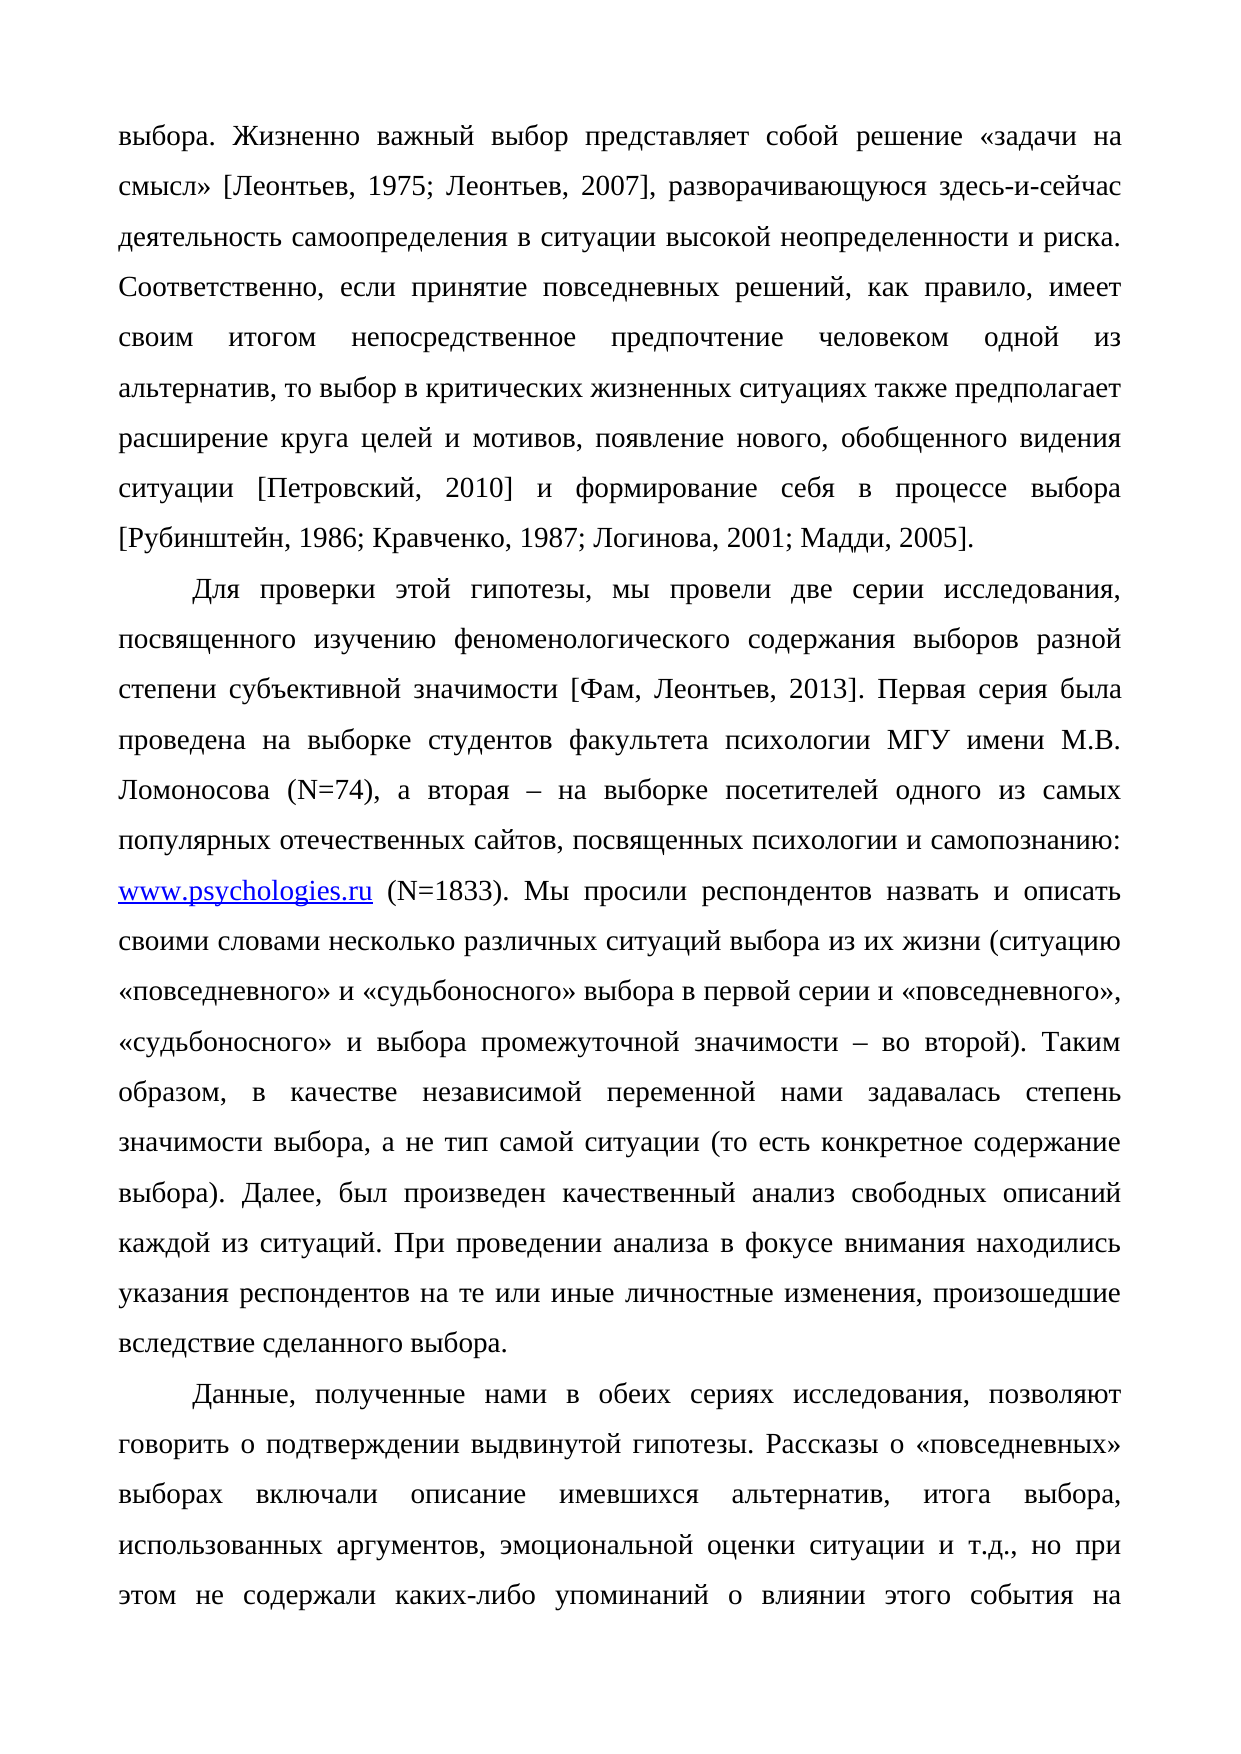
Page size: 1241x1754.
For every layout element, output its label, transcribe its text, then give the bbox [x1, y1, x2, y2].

text Для проверки этой гипотезы, мы провели две серии исследования, посвященного изучению феноменологического содержания выборов разной степени субъективной значимости [Фам, Леонтьев, 2013]. Первая серия была проведена на выборке студентов факультета психологии МГУ имени М.В. Ломоносова (N=74), а вторая – на выборке посетителей одного из самых популярных отечественных сайтов, посвященных психологии и самопознанию: www.psychologies.ru (N=1833). Мы просили респондентов назвать и описать своими словами несколько различных ситуаций выбора из их жизни (ситуацию «повседневного» и «судьбоносного» выбора в первой серии и «повседневного», «судьбоносного» и выбора промежуточной значимости – во второй). Таким образом, в качестве независимой переменной нами задавалась степень значимости выбора, а не тип самой ситуации (то есть конкретное содержание выбора). Далее, был произведен качественный анализ свободных описаний каждой из ситуаций. При проведении анализа в фокусе внимания находились указания респондентов на те или иные личностные изменения, произошедшие вследствие сделанного выбора. [118, 571, 1122, 1359]
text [118, 1376, 1122, 1611]
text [118, 118, 1122, 554]
